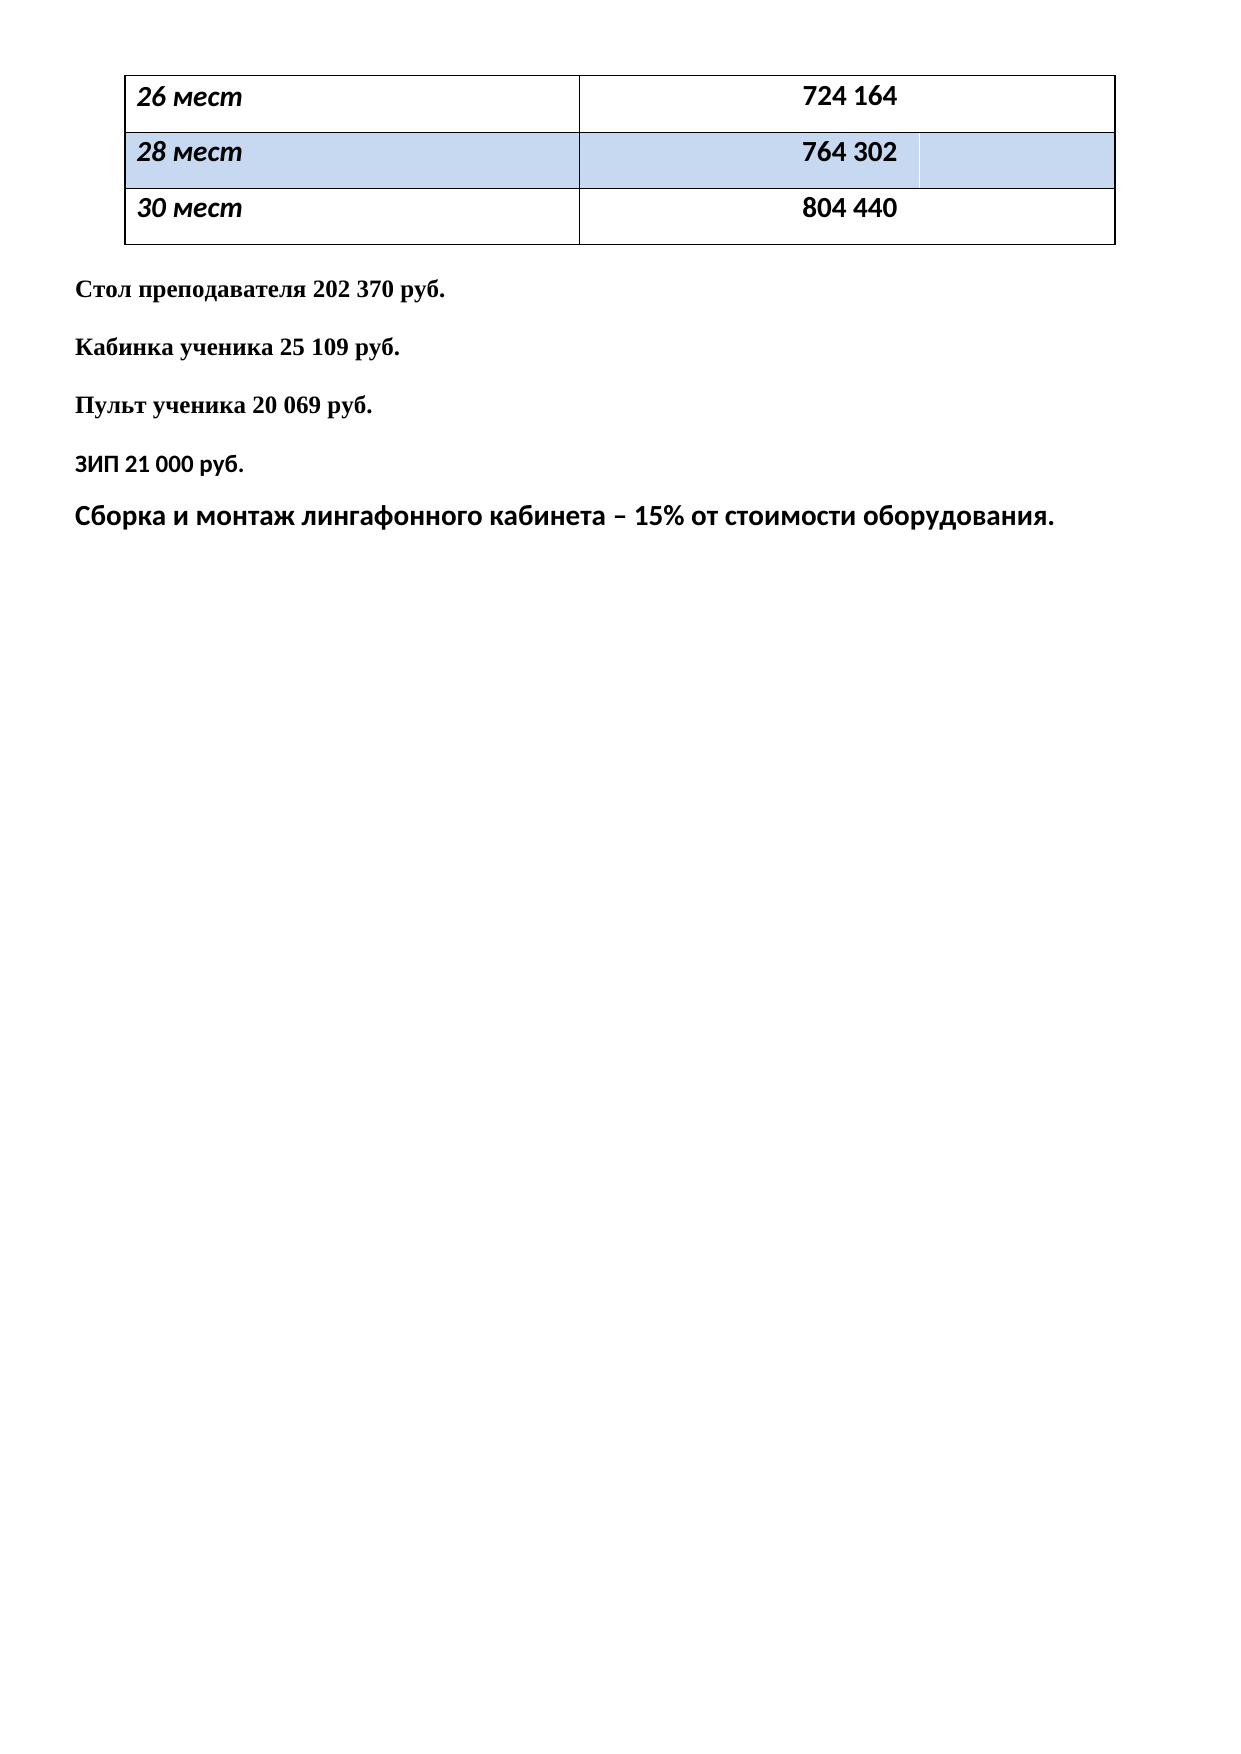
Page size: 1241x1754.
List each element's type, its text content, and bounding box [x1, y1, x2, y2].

table_cell 764 302 [580, 133, 919, 188]
table_cell 30 мест [126, 189, 579, 244]
table_cell 724 164 [580, 76, 919, 132]
text ЗИП 21 000 руб. [75, 448, 1165, 478]
subtitle Стол преподавателя 202 370 руб. [75, 274, 1165, 303]
subtitle Кабинка ученика 25 109 руб. [75, 332, 1165, 361]
subtitle Пульт ученика 20 069 руб. [75, 390, 1165, 419]
table_cell [920, 189, 1114, 244]
table_cell [920, 76, 1114, 132]
table_cell 28 мест [126, 133, 579, 188]
table_cell 26 мест [126, 76, 579, 132]
text Сборка и монтаж лингафонного кабинета – 15% от стоимости оборудования. [75, 497, 1165, 533]
table_cell [920, 133, 1114, 188]
table_cell 804 440 [580, 189, 919, 244]
